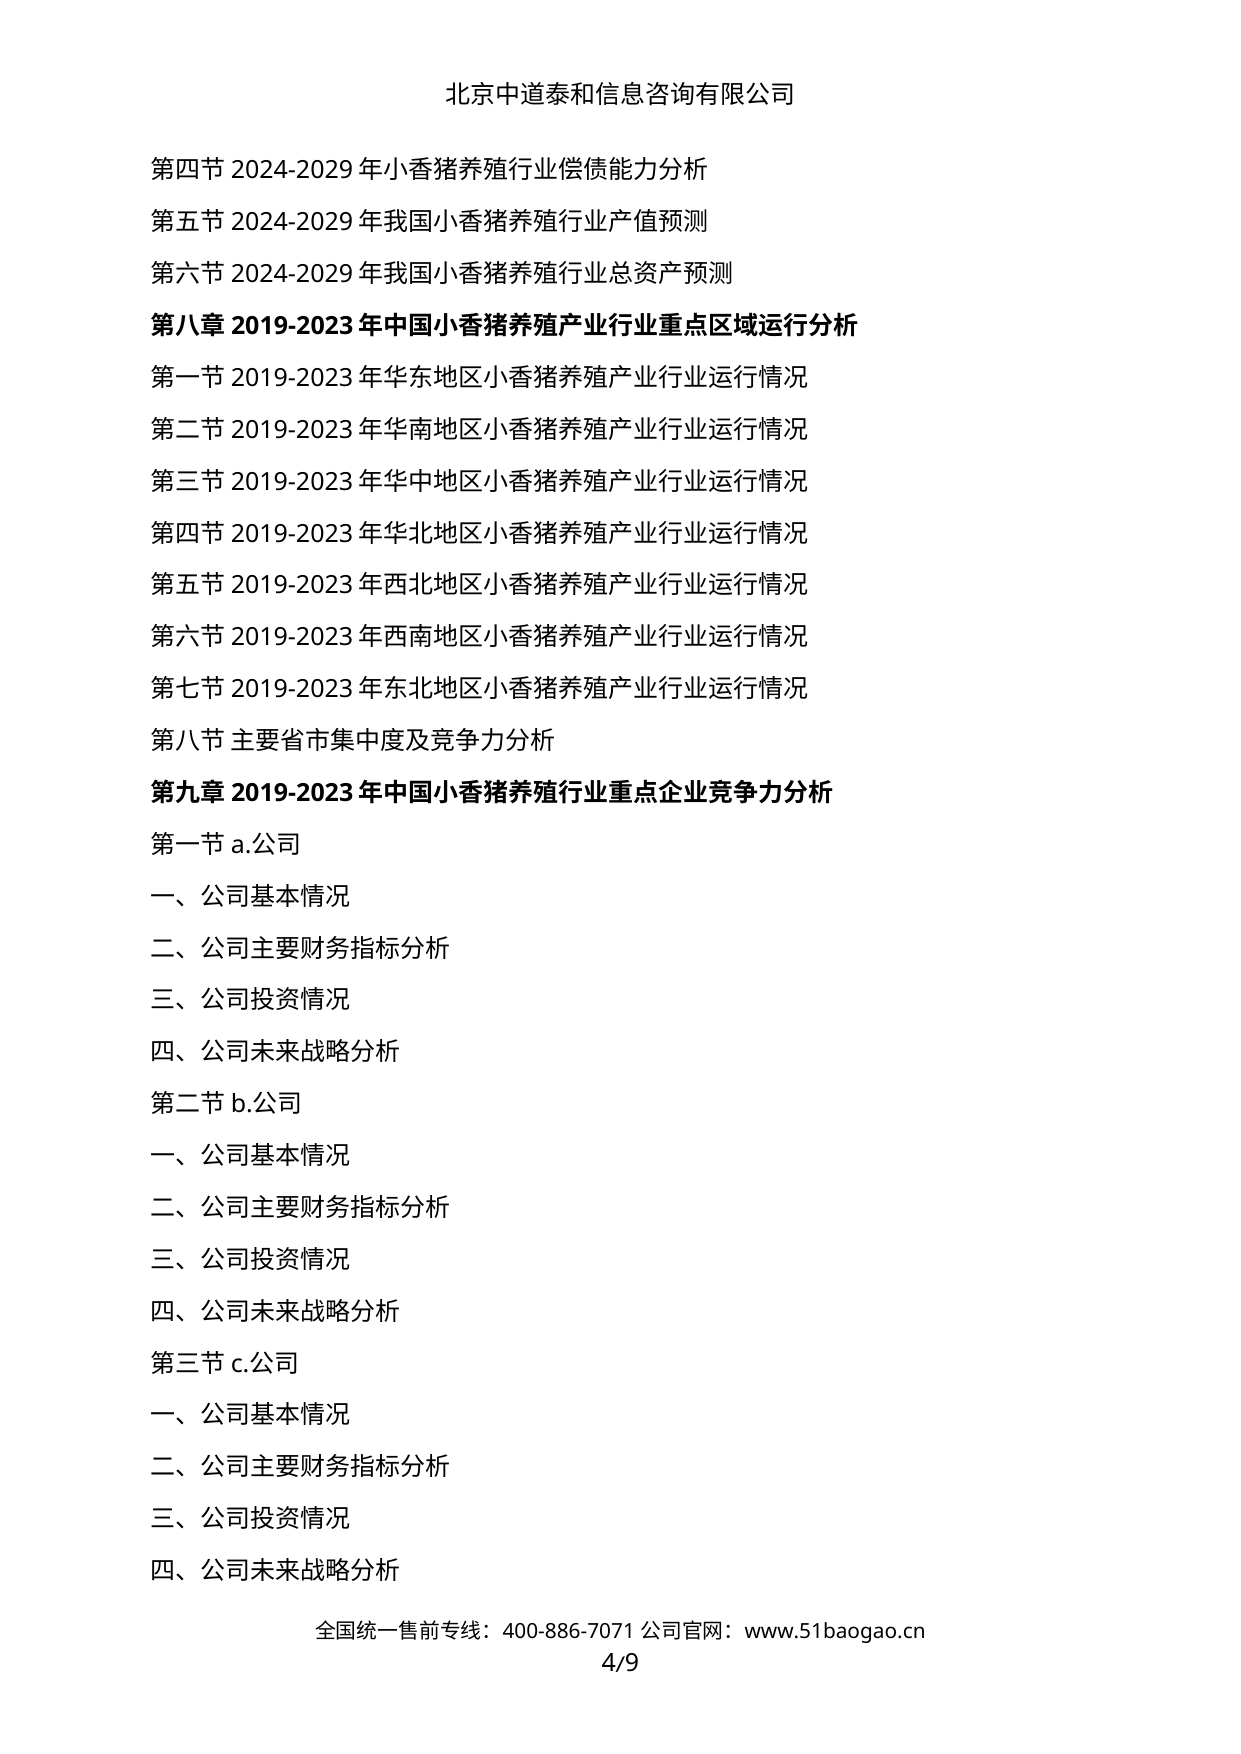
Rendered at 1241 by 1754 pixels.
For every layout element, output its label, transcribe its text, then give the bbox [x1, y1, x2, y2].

text 二、公司主要财务指标分析 [150, 1187, 1090, 1224]
text 第五节 2019-2023年西北地区小香猪养殖产业行业运行情况 [150, 565, 1090, 601]
text 第二节 2019-2023年华南地区小香猪养殖产业行业运行情况 [150, 409, 1090, 446]
text 第一节 a.公司 [150, 824, 1090, 861]
text 四、公司未来战略分析 [150, 1291, 1090, 1327]
text 一、公司基本情况 [150, 1136, 1090, 1172]
text 一、公司基本情况 [150, 876, 1090, 912]
text 二、公司主要财务指标分析 [150, 1447, 1090, 1483]
text 第一节 2019-2023年华东地区小香猪养殖产业行业运行情况 [150, 357, 1090, 394]
text 第三节 c.公司 [150, 1343, 1090, 1379]
text 第二节 b.公司 [150, 1084, 1090, 1120]
text 四、公司未来战略分析 [150, 1551, 1090, 1587]
text 第六节 2019-2023年西南地区小香猪养殖产业行业运行情况 [150, 617, 1090, 653]
text 三、公司投资情况 [150, 1499, 1090, 1535]
text 三、公司投资情况 [150, 1239, 1090, 1276]
text 二、公司主要财务指标分析 [150, 928, 1090, 964]
text 三、公司投资情况 [150, 980, 1090, 1016]
text 第四节 2019-2023年华北地区小香猪养殖产业行业运行情况 [150, 513, 1090, 549]
text 第三节 2019-2023年华中地区小香猪养殖产业行业运行情况 [150, 461, 1090, 497]
text 第五节 2024-2029年我国小香猪养殖行业产值预测 [150, 202, 1090, 238]
text 第八节 主要省市集中度及竞争力分析 [150, 721, 1090, 757]
text 四、公司未来战略分析 [150, 1032, 1090, 1068]
text 第六节 2024-2029年我国小香猪养殖行业总资产预测 [150, 254, 1090, 290]
text 一、公司基本情况 [150, 1395, 1090, 1431]
text 第八章 2019-2023年中国小香猪养殖产业行业重点区域运行分析 [150, 306, 1090, 342]
text 第九章 2019-2023年中国小香猪养殖行业重点企业竞争力分析 [150, 772, 1090, 809]
text 第七节 2019-2023年东北地区小香猪养殖产业行业运行情况 [150, 669, 1090, 705]
text 第四节 2024-2029年小香猪养殖行业偿债能力分析 [150, 150, 1090, 186]
